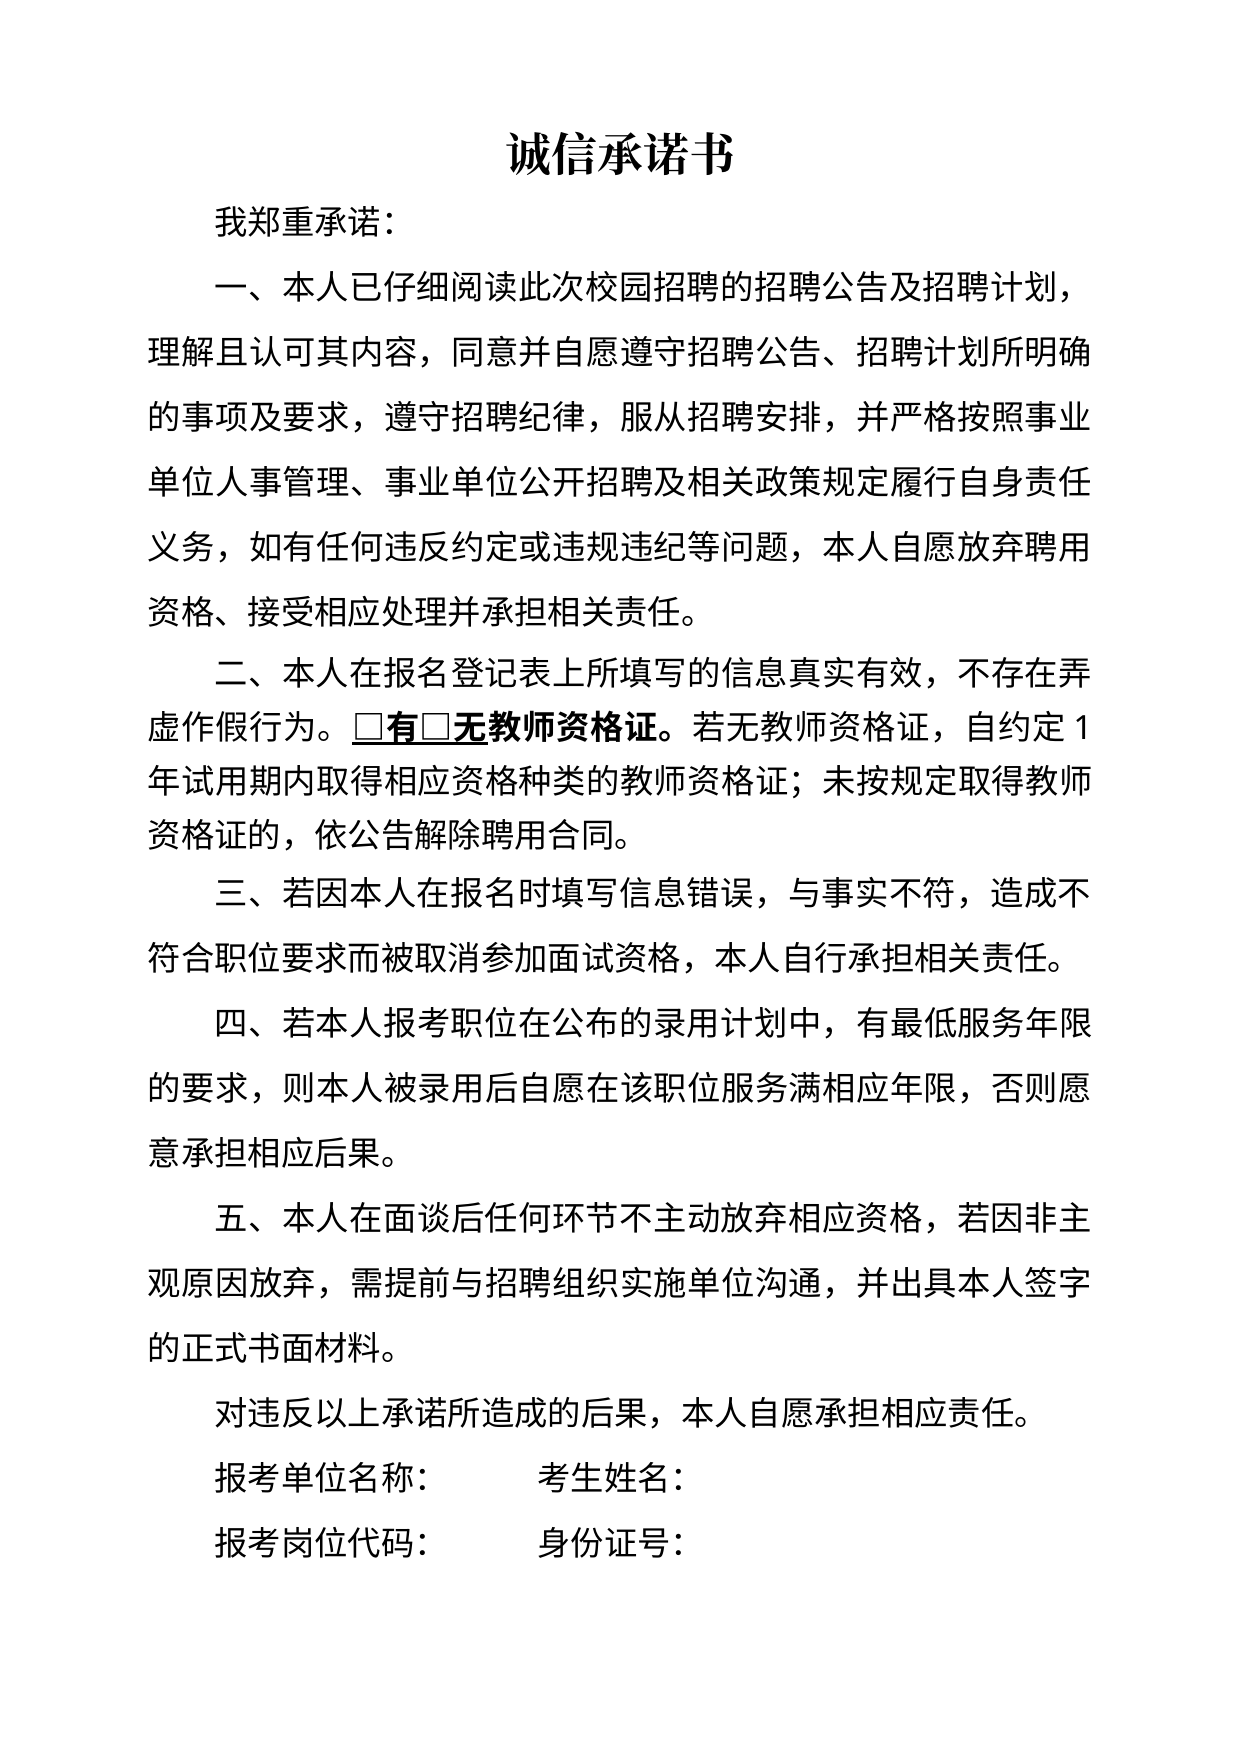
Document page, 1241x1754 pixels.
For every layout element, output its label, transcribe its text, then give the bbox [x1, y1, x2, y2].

text 一、本人已仔细阅读此次校园招聘的招聘公告及招聘计划，理解且认可其内容，同意并自愿遵守招聘公告、招聘计划所明确的事项及要求，遵守招聘纪律，服从招聘安排，并严格按照事业单位人事管理、事业单位公开招聘及相关政策规定履行自身责任义务，如有任何违反约定或违规违纪等问题，本人自愿放弃聘用资格、接受相应处理并承担相关责任。 [148, 252, 1092, 642]
text 对违反以上承诺所造成的后果，本人自愿承担相应责任。 [148, 1379, 1092, 1444]
text 我郑重承诺： [148, 187, 1092, 252]
text 诚信承诺书 [148, 122, 1092, 187]
text 四、若本人报考职位在公布的录用计划中，有最低服务年限的要求，则本人被录用后自愿在该职位服务满相应年限，否则愿意承担相应后果。 [148, 989, 1092, 1184]
text 报考单位名称： 考生姓名： [148, 1444, 1092, 1509]
list 二、本人在报名登记表上所填写的信息真实有效，不存在弄虚作假行为。□有□无教师资格证。若无教师资格证，自约定1年试用期内取得相应资格种类的教师资格证；未按规定取得教师资格证的，依公告解除聘用合同。 [148, 642, 1092, 859]
text 三、若因本人在报名时填写信息错误，与事实不符，造成不符合职位要求而被取消参加面试资格，本人自行承担相关责任。 [148, 859, 1092, 989]
text 五、本人在面谈后任何环节不主动放弃相应资格，若因非主观原因放弃，需提前与招聘组织实施单位沟通，并出具本人签字的正式书面材料。 [148, 1184, 1092, 1379]
text 报考岗位代码： 身份证号： [148, 1509, 1092, 1574]
